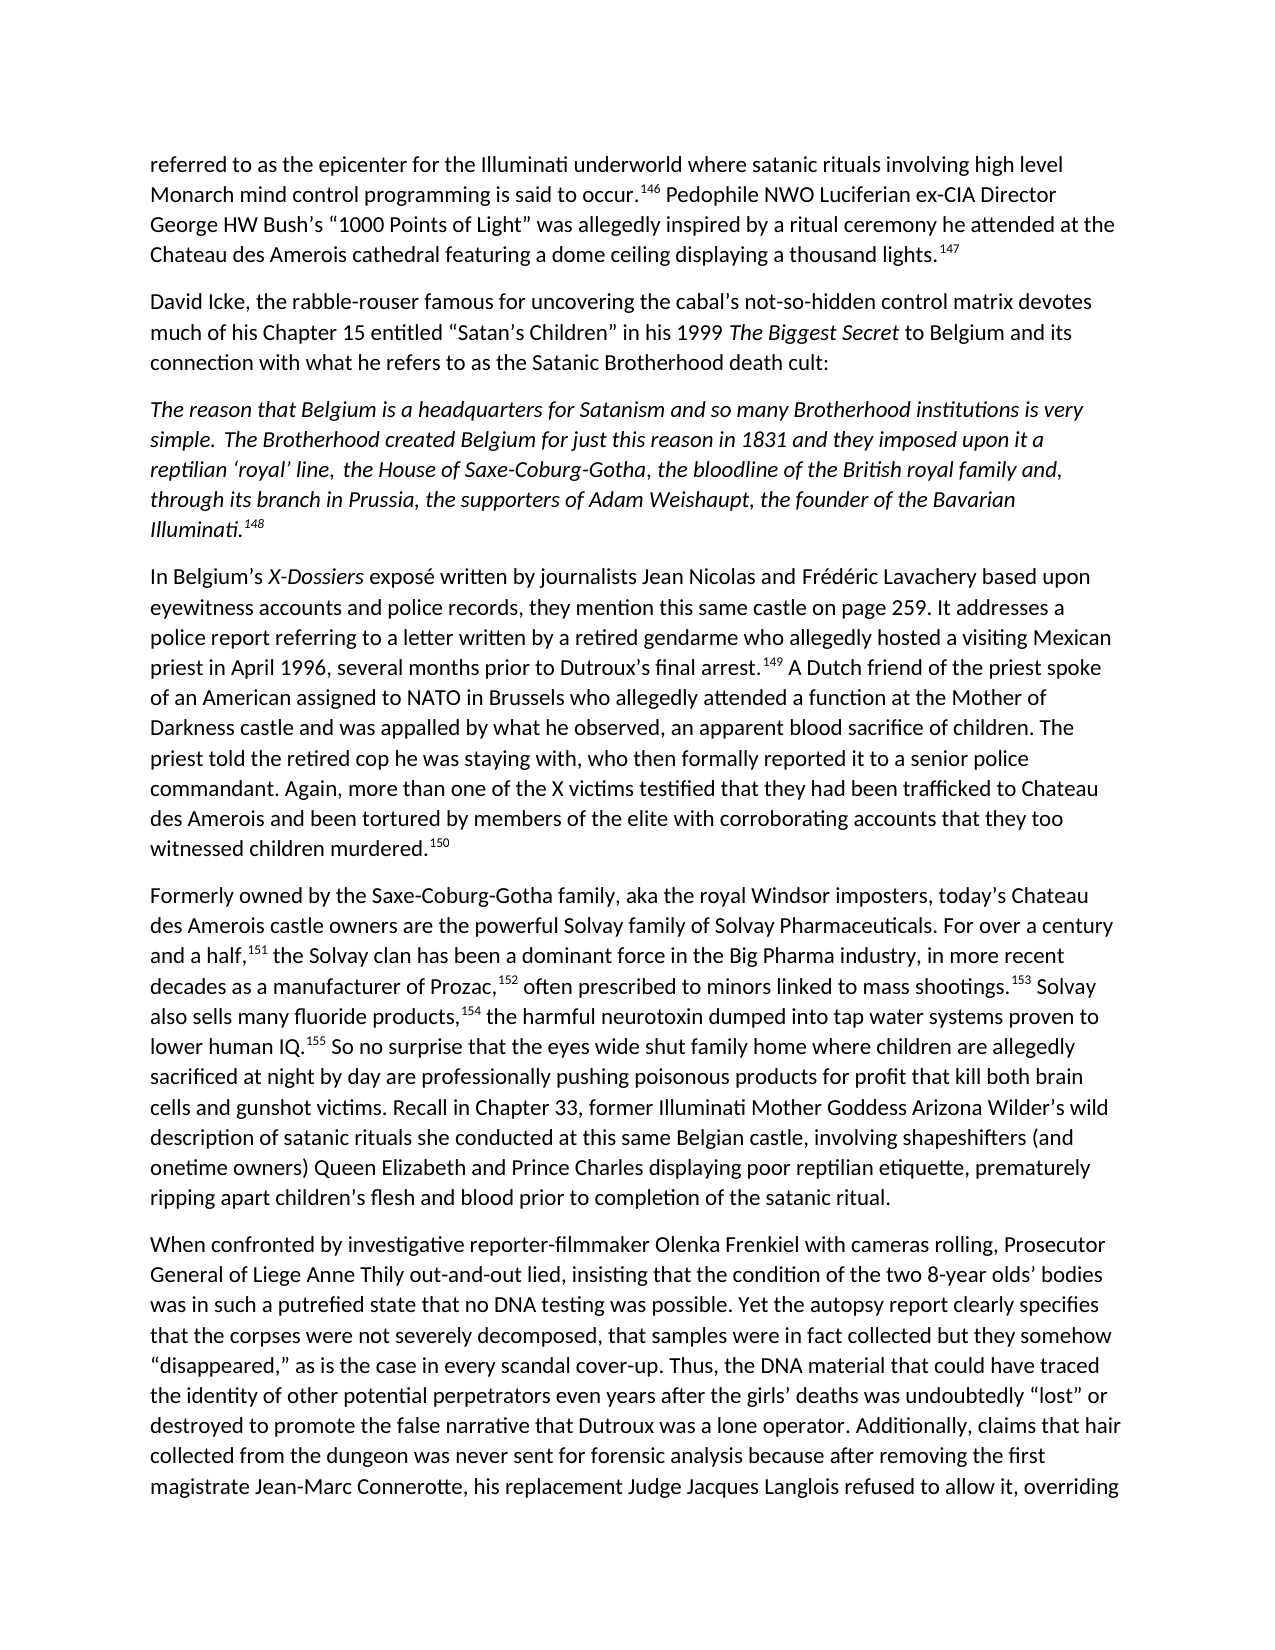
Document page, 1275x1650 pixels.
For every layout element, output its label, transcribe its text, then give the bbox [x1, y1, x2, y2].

text Formerly owned by the Saxe-Coburg-Gotha family, aka the royal Windsor imposters, today’s Chateau des Amerois castle owners are the powerful Solvay family of Solvay Pharmaceuticals. For over a century and a half, the Solvay clan has been a dominant force in the Big Pharma industry, in more recent decades as a manufacturer of Prozac, often prescribed to minors linked to mass shootings. Solvay also sells many fluoride products, the harmful neurotoxin dumped into tap water systems proven to lower human IQ. So no surprise that the eyes wide shut family home where children are allegedly sacrificed at night by day are professionally pushing poisonous products for profit that kill both brain cells and gunshot victims. Recall in Chapter 33, former Illuminati Mother Goddess Arizona Wilder’s wild description of satanic rituals she conducted at this same Belgian castle, involving shapeshifters (and onetime owners) Queen Elizabeth and Prince Charles displaying poor reptilian etiquette, prematurely ripping apart children’s flesh and blood prior to completion of the satanic ritual. [150, 881, 1125, 1211]
text In Belgium’s X-Dossiers exposé written by journalists Jean Nicolas and Frédéric Lavachery based upon eyewitness accounts and police records, they mention this same castle on page 259. It addresses a police report referring to a letter written by a retired gendarme who allegedly hosted a visiting Mexican priest in April 1996, several months prior to Dutroux’s final arrest. A Dutch friend of the priest spoke of an American assigned to NATO in Brussels who allegedly attended a function at the Mother of Darkness castle and was appalled by what he observed, an apparent blood sacrifice of children. The priest told the retired cop he was staying with, who then formally reported it to a senior police commandant. Again, more than one of the X victims testified that they had been trafficked to Chateau des Amerois and been tortured by members of the elite with corroborating accounts that they too witnessed children murdered. [150, 562, 1125, 862]
text The reason that Belgium is a headquarters for Satanism and so many Brotherhood institutions is very simple. The Brotherhood created Belgium for just this reason in 1831 and they imposed upon it a reptilian ‘royal’ line, the House of Saxe-Coburg-Gotha, the bloodline of the British royal family and, through its branch in Prussia, the supporters of Adam Weishaupt, the founder of the Bavarian Illuminati. [150, 395, 1125, 544]
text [150, 150, 1125, 269]
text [150, 1230, 1125, 1500]
text David Icke, the rabble-rouser famous for uncovering the cabal’s not-so-hidden control matrix devotes much of his Chapter 15 entitled “Satan’s Children” in his 1999 The Biggest Secret to Belgium and its connection with what he refers to as the Satanic Brotherhood death cult: [150, 287, 1125, 376]
